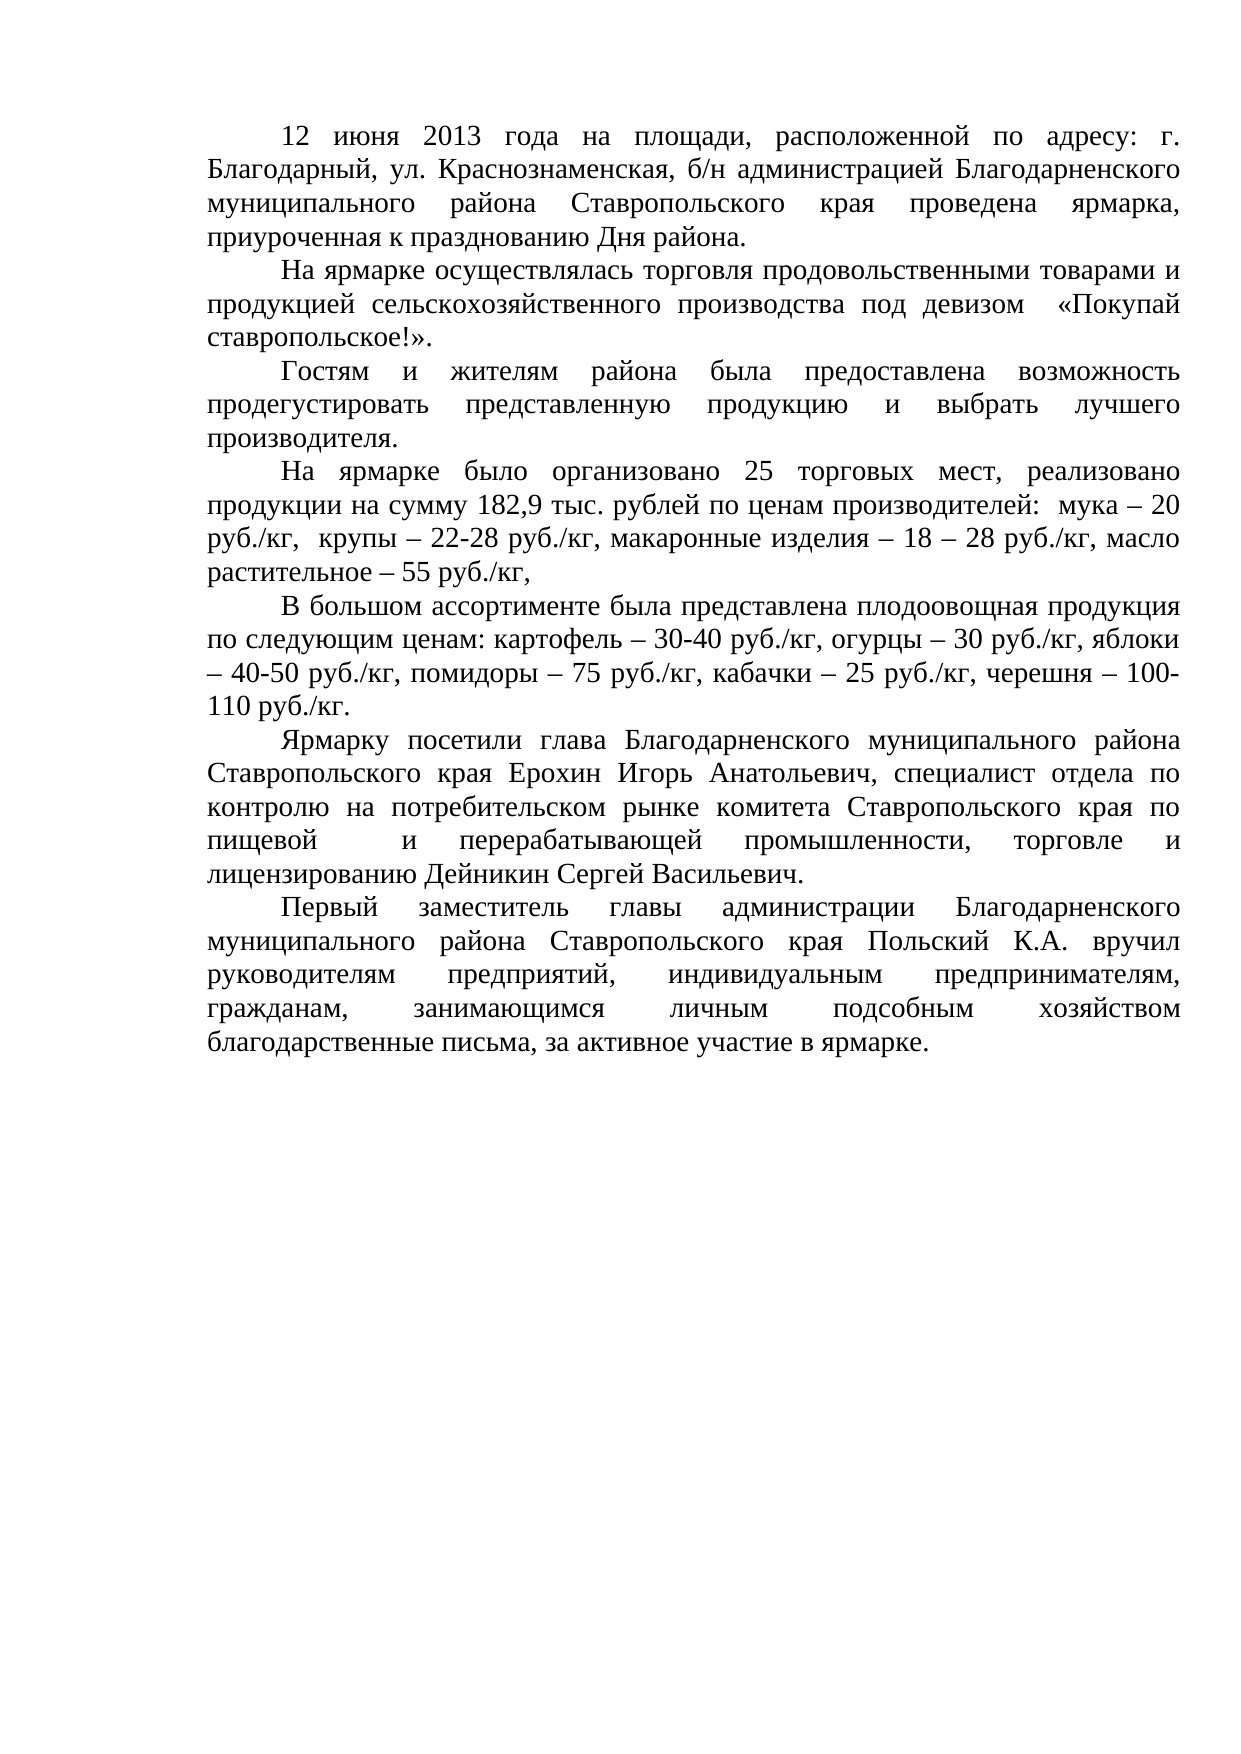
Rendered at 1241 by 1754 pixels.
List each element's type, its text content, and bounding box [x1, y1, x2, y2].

text Гостям и жителям района была предоставлена возможность продегустировать представленную продукцию и выбрать лучшего производителя. [207, 353, 1181, 453]
text В большом ассортименте была представлена плодоовощная продукция по следующим ценам: картофель – 30-40 руб./кг, огурцы – 30 руб./кг, яблоки – 40-50 руб./кг, помидоры – 75 руб./кг, кабачки – 25 руб./кг, черешня – 100-110 руб./кг. [207, 588, 1181, 722]
text Первый заместитель главы администрации Благодарненского муниципального района Ставропольского края Польский К.А. вручил руководителям предприятий, индивидуальным предпринимателям, гражданам, занимающимся личным подсобным хозяйством благодарственные письма, за активное участие в ярмарке. [207, 889, 1181, 1057]
text На ярмарке было организовано 25 торговых мест, реализовано продукции на сумму 182,9 тыс. рублей по ценам производителей: мука – 20 руб./кг, крупы – 22-28 руб./кг, макаронные изделия – 18 – 28 руб./кг, масло растительное – 55 руб./кг, [207, 453, 1181, 588]
text На ярмарке осуществлялась торговля продовольственными товарами и продукцией сельскохозяйственного производства под девизом «Покупай ставропольское!». [207, 252, 1181, 353]
text Ярмарку посетили глава Благодарненского муниципального района Ставропольского края Ерохин Игорь Анатольевич, специалист отдела по контролю на потребительском рынке комитета Ставропольского края по пищевой и перерабатывающей промышленности, торговле и лицензированию Дейникин Сергей Васильевич. [207, 722, 1181, 889]
text 12 июня 2013 года на площади, расположенной по адресу: г. Благодарный, ул. Краснознаменская, б/н администрацией Благодарненского муниципального района Ставропольского края проведена ярмарка, приуроченная к празднованию Дня района. [207, 118, 1181, 252]
